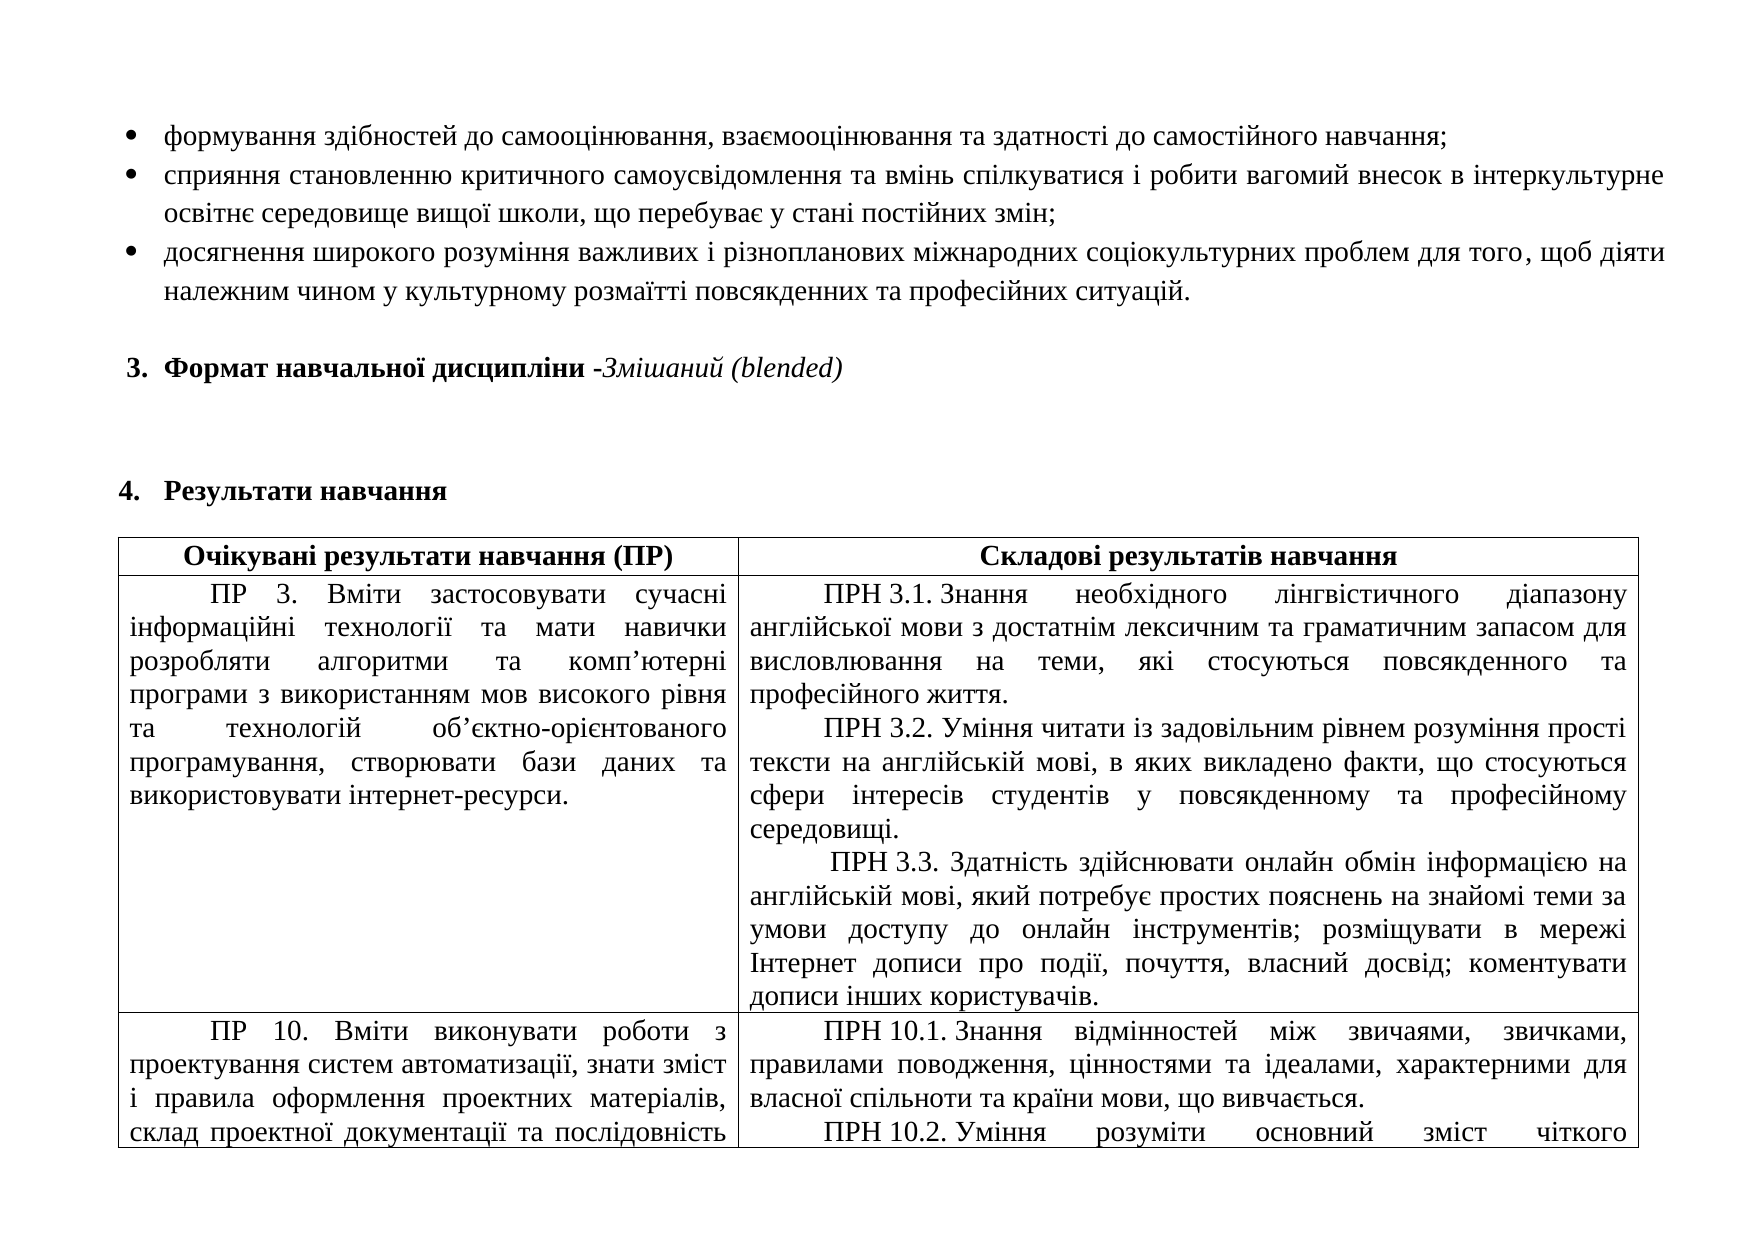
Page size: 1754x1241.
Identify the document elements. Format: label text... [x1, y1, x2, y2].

table_cell ПР 3. Вміти застосовувати сучасні інформаційні технології та мати навички розробляти алгоритми та комп’ютерні програми з використанням мов високого рівня та технологій об’єктно-орієнтованого програмування, створювати бази даних та використовувати інтернет-ресурси. [119, 576, 738, 1012]
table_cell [739, 1013, 1638, 1147]
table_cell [119, 1013, 738, 1147]
list сприяння становленню критичного самоусвідомлення та вмінь спілкуватися і робити вагомий внесок в інтеркультурне освітнє середовище вищої школи, що перебуває у стані постійних змін; [126, 157, 1665, 229]
list формування здібностей до самооцінювання, взаємооцінювання та здатності до самостійного навчання; [126, 118, 1665, 152]
table_header Складові результатів навчання [739, 538, 1638, 575]
table_header Очікувані результати навчання (ПР) [119, 538, 738, 575]
text 3. Формат навчальної дисципліни -Змішаний (blended) [89, 350, 1665, 383]
text 4. Результати навчання [89, 473, 1665, 507]
table_cell ПРН 3.1. Знання необхідного лінгвістичного діапазону англійської мови з достатнім лексичним та граматичним запасом для висловлювання на теми, які стосуються повсякденного та професійного життя. ПРН 3.2. Уміння читати із задовільним рівнем розуміння прості тексти на англійській мові, в яких викладено факти, що стосуються сфери інтересів студентів у повсякденному та професійному середовищі. ПРН 3.3. Здатність здійснювати онлайн обмін інформацією на англійській мові, який потребує простих пояснень на знайомі теми за умови доступу до онлайн інструментів; розміщувати в мережі Інтернет дописи про події, почуття, власний досвід; коментувати дописи інших користувачів. [739, 576, 1638, 1012]
list досягнення широкого розуміння важливих і різнопланових міжнародних соціокультурних проблем для того, щоб діяти належним чином у культурному розмаїтті повсякденних та професійних ситуацій. [126, 234, 1665, 306]
